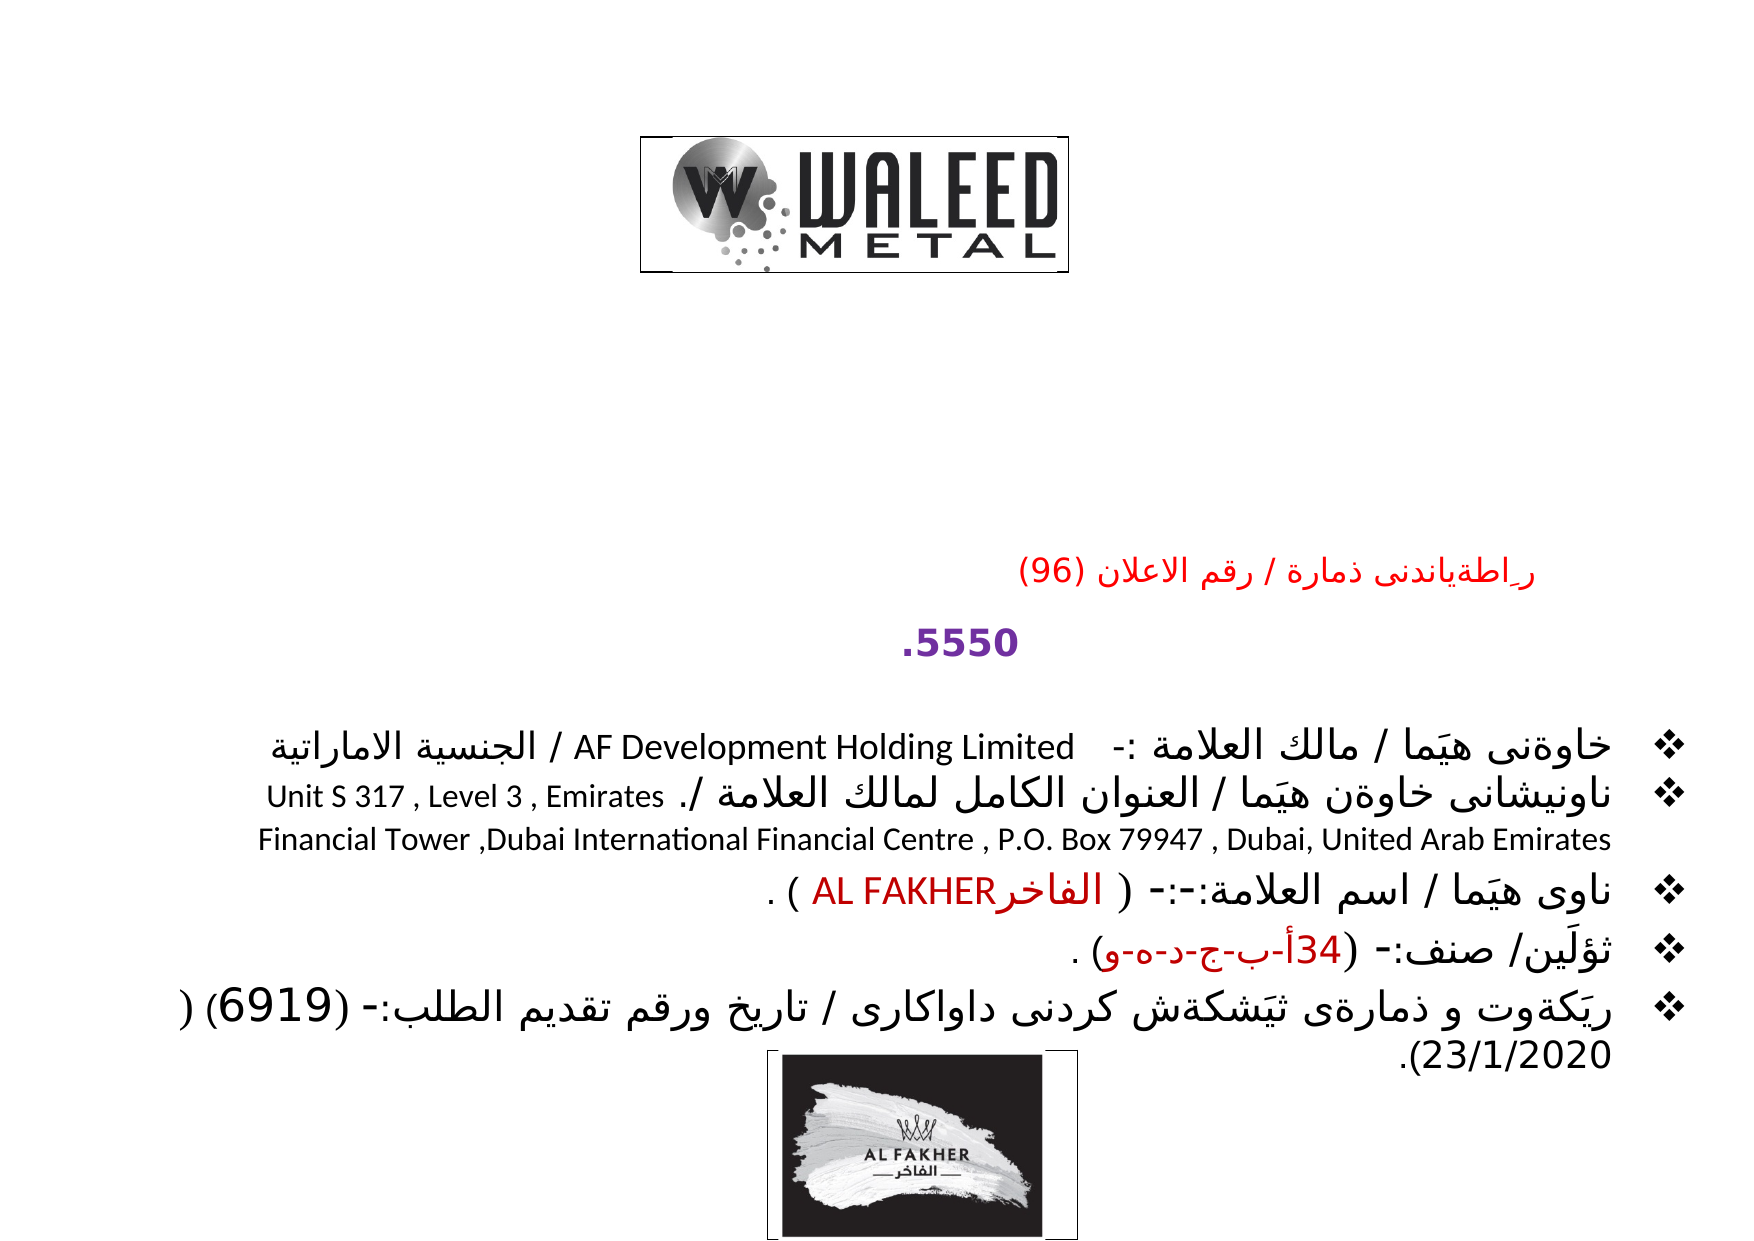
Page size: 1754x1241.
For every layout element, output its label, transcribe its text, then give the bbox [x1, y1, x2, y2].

list خاوةنى هيَما / مالك العلامة :- AF Development Holding Limited / الجنسية الاماراتية [150, 721, 1651, 769]
picture [672, 137, 1058, 272]
table_header [1046, 1051, 1077, 1239]
list ناونيشانى خاوةن هيَما / العنوان الكامل لمالك العلامة /. Unit S 317 , Level 3 , Emirates Financial Tower ,Dubai International Financial Centre , P.O. Box 79947 , Dubai, United Arab Emirates [150, 769, 1651, 858]
picture [778, 1050, 1046, 1240]
table_header [768, 1051, 778, 1239]
table_header [641, 138, 672, 271]
list ثؤلَين/ صنف:- (34أ-ب-ج-د-ه-و) . [150, 917, 1651, 975]
table_header [1058, 138, 1068, 271]
text ر ِاطةياندنى ذمارة / رقم الاعلان (96) [150, 551, 1695, 590]
list ناوى هيَما / اسم العلامة:-:- ( الفاخرAL FAKHER ) . [150, 858, 1651, 917]
list ريَكةوت و ذمارةى ثيَشكةش كردنى داواكارى / تاريخ ورقم تقديم الطلب:- (6919) (23/1/2020). [150, 975, 1651, 1077]
